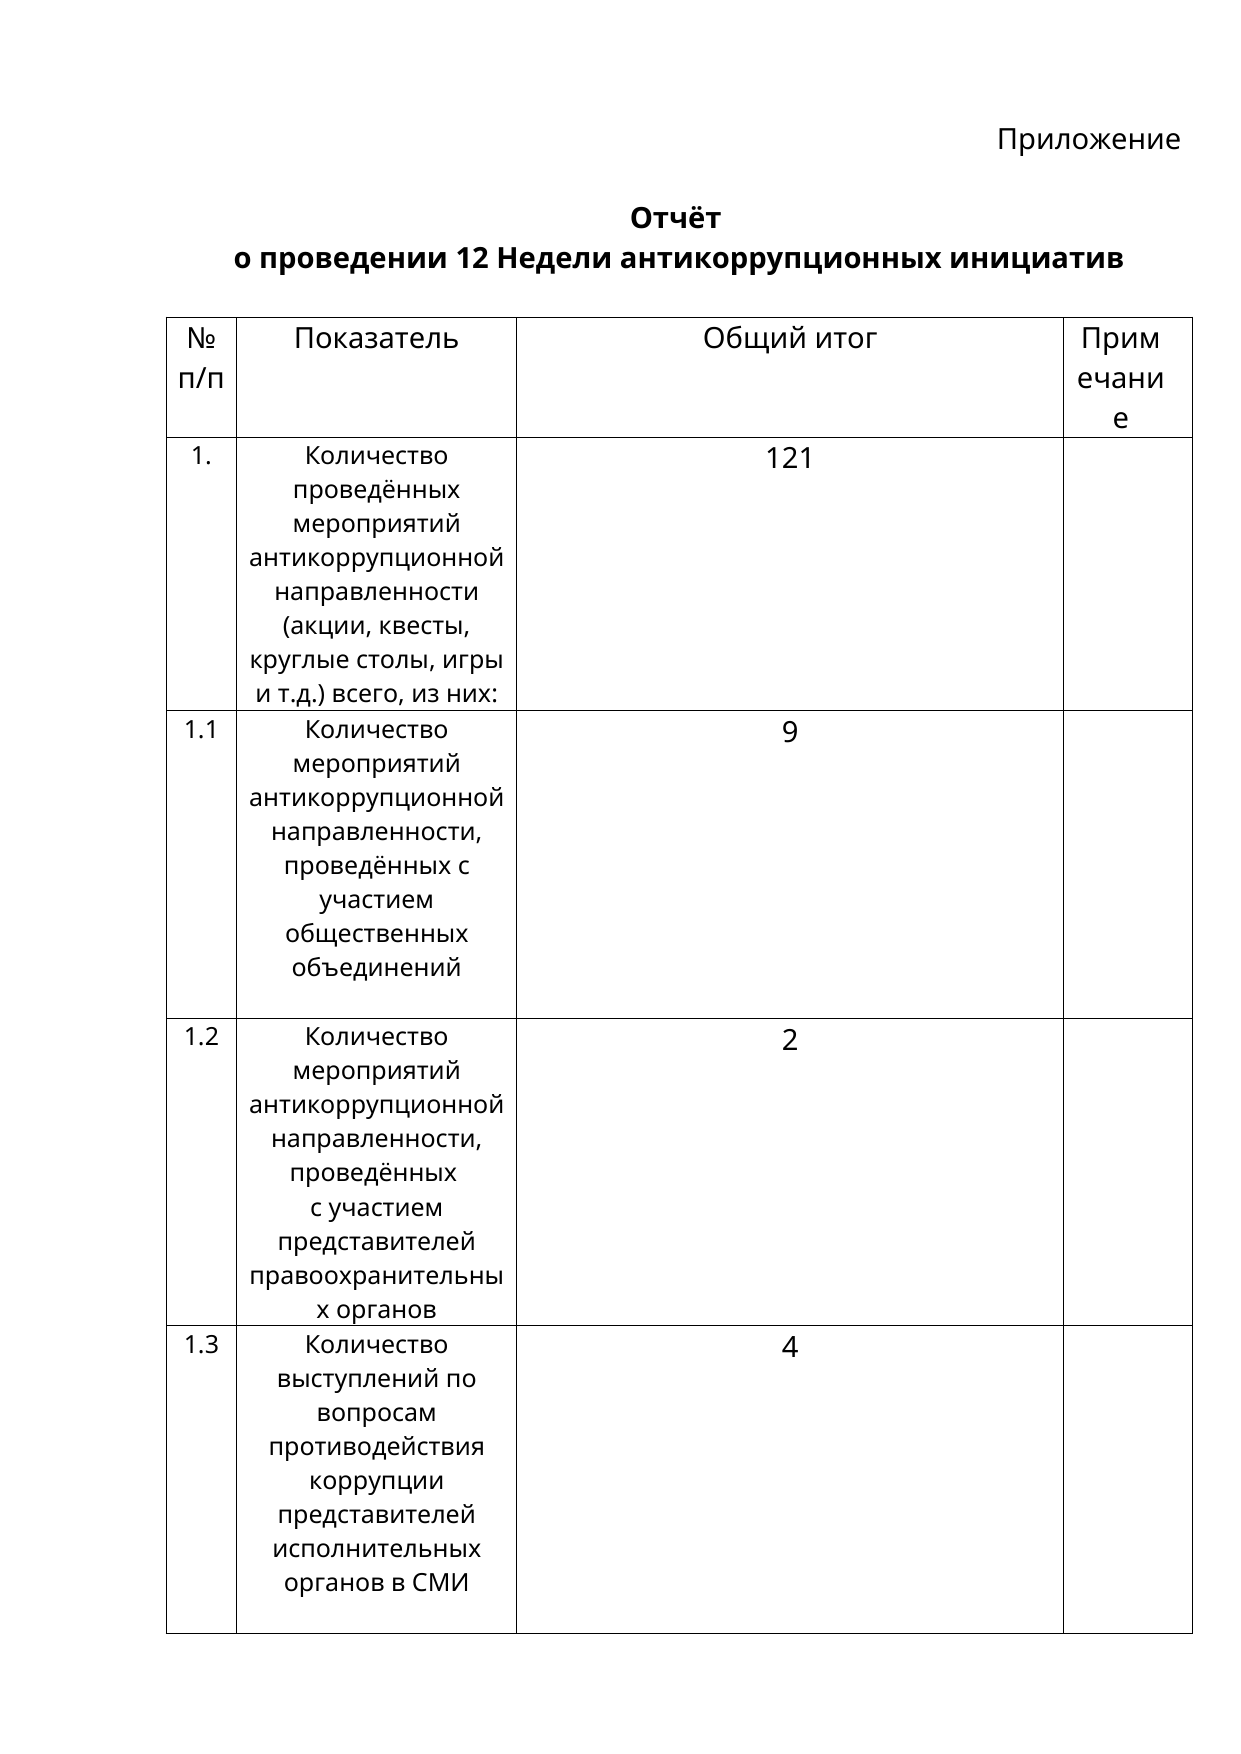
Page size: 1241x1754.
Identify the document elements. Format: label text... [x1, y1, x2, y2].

table_cell 1. [167, 438, 236, 710]
text Отчёт о проведении 12 Недели антикоррупционных инициатив [177, 197, 1181, 277]
table_cell [1064, 711, 1192, 1018]
table_cell 1.1 [167, 711, 236, 1018]
table_cell 1.3 [167, 1326, 236, 1633]
table_cell [1064, 438, 1192, 710]
table_cell Количество мероприятий антикоррупционной направленности, проведённых с участием общественных объединений [237, 711, 516, 1018]
text Приложение [177, 118, 1181, 158]
table_header Примечание [1064, 318, 1192, 437]
table_cell [1064, 1326, 1192, 1633]
table_cell 4 [517, 1326, 1063, 1633]
table_cell [1064, 1019, 1192, 1325]
table_cell 2 [517, 1019, 1063, 1325]
table_header Показатель [237, 318, 516, 437]
table_header № п/п [167, 318, 236, 437]
table_cell Количество мероприятий антикоррупционной направленности, проведённых с участием представителей правоохранительных органов [237, 1019, 516, 1325]
table_cell 121 [517, 438, 1063, 710]
table_cell Количество проведённых мероприятий антикоррупционной направленности (акции, квесты, круглые столы, игры и т.д.) всего, из них: [237, 438, 516, 710]
table_header Общий итог [517, 318, 1063, 437]
table_cell 9 [517, 711, 1063, 1018]
table_cell Количество выступлений по вопросам противодействия коррупции представителей исполнительных органов в СМИ [237, 1326, 516, 1633]
table_cell 1.2 [167, 1019, 236, 1325]
